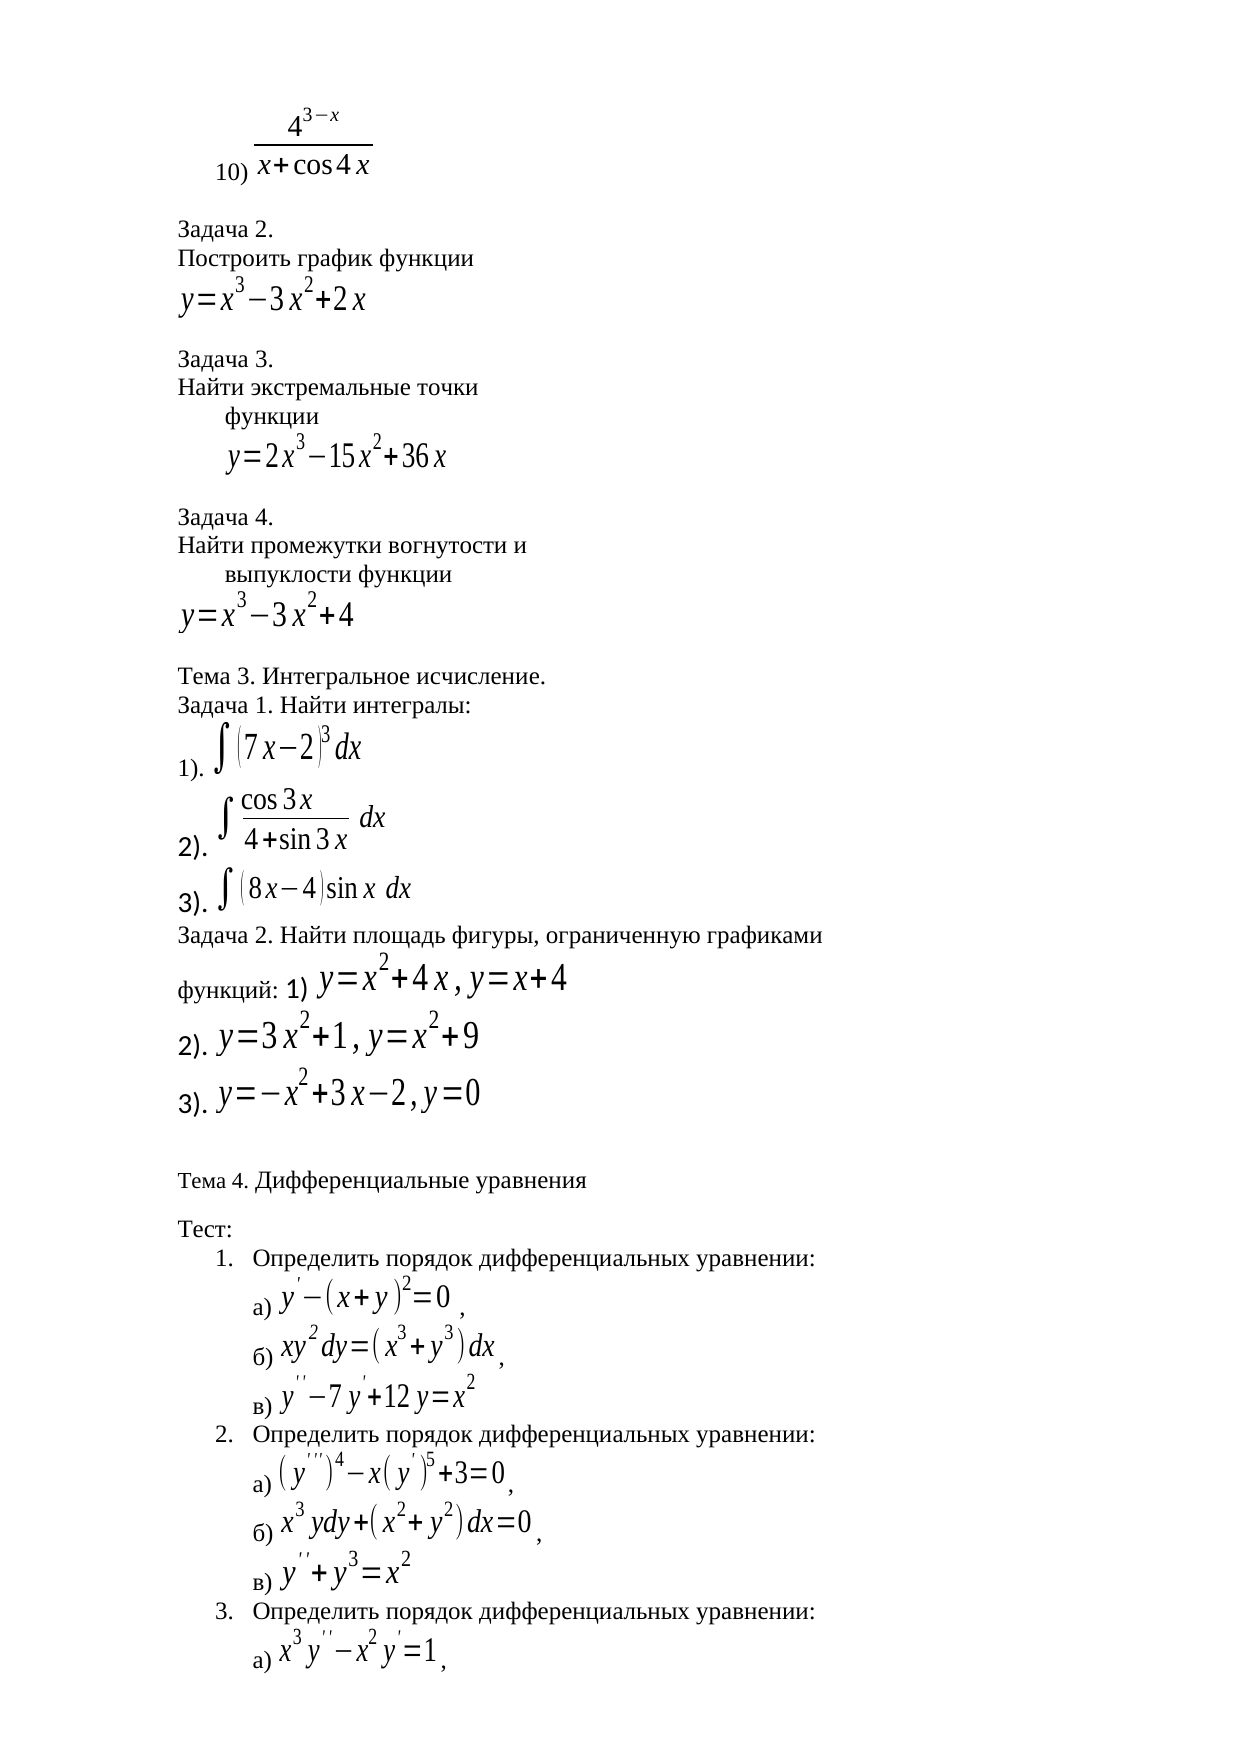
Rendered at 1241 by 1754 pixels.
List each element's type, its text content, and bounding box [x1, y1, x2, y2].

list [215, 1596, 1182, 1674]
text Задача 1. Найти интегралы: [177, 690, 861, 718]
text Тест: [177, 1219, 1182, 1242]
text 3). [177, 864, 861, 920]
text Задача 3. [177, 345, 552, 373]
text Задача 2. Найти площадь фигуры, ограниченную графиками функций: 1) [177, 920, 861, 1006]
text Построить график функции [177, 243, 1184, 272]
text Тема 4. Дифференциальные уравнения [177, 1170, 1182, 1193]
text 2). [177, 1006, 861, 1063]
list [215, 1419, 1182, 1596]
text Найти экстремальные точки функции [177, 373, 552, 474]
text Тема 3. Интегральное исчисление. [177, 661, 861, 690]
text Найти промежутки вогнутости и выпуклости функции [177, 531, 552, 588]
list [215, 1243, 1182, 1419]
text Задача 2. [177, 215, 552, 243]
text 3). [177, 1063, 861, 1120]
text 2). [177, 782, 861, 864]
text Задача 4. [177, 503, 552, 531]
text 1). [177, 718, 861, 782]
